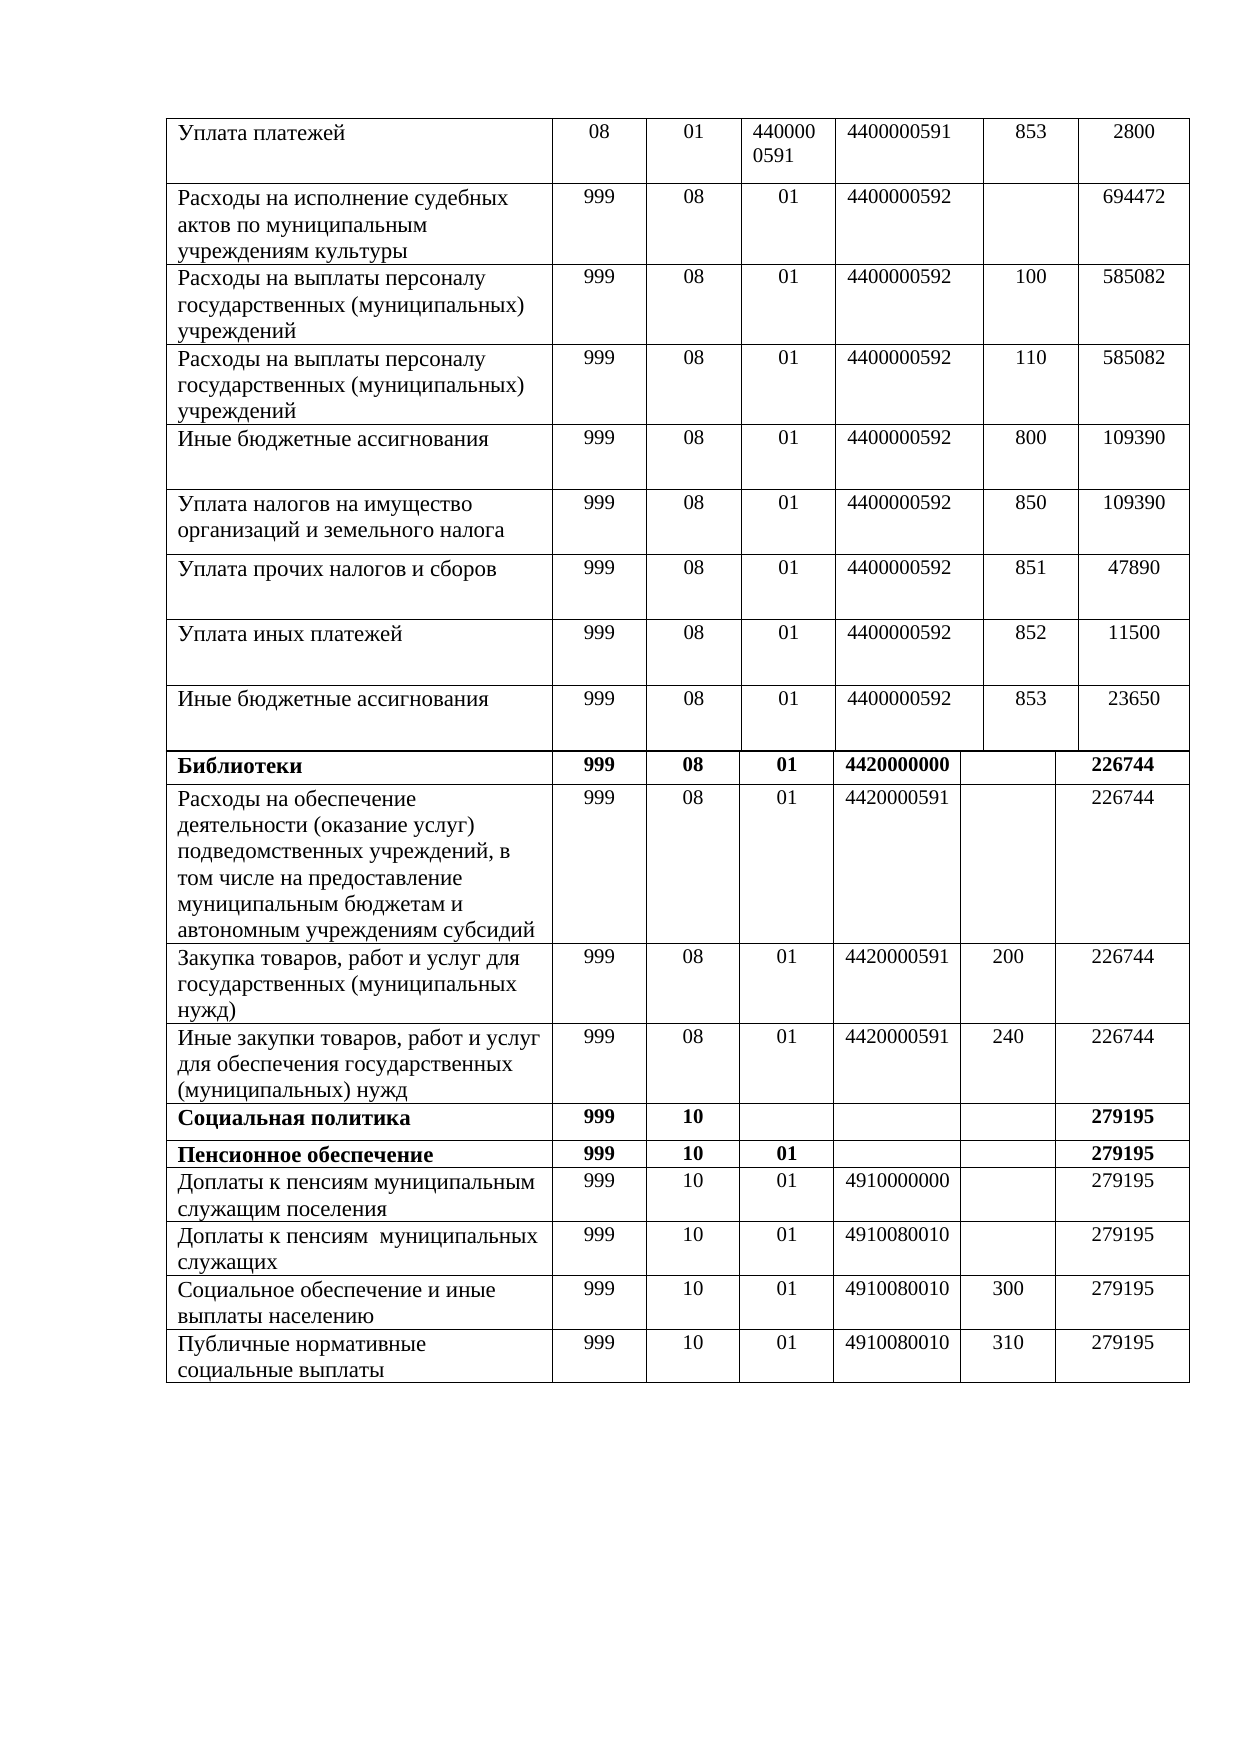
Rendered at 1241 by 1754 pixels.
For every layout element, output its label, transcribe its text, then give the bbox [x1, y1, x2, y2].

table_cell 4400000591 [836, 119, 983, 183]
table_cell Иные закупки товаров, работ и услуг для обеспечения государственных (муниципальных) нужд [167, 1024, 552, 1103]
table_header [961, 752, 1055, 783]
table_cell 08 [647, 620, 741, 684]
table_cell 4400000591 [742, 119, 835, 183]
table_cell 999 [553, 1222, 646, 1275]
table_header 4420000000 [834, 752, 960, 783]
table_cell 4420000591 [834, 785, 960, 943]
table_cell 853 [984, 686, 1078, 750]
table_cell 694472 [1079, 184, 1189, 263]
table_header 999 [553, 752, 646, 783]
table_cell [961, 1104, 1055, 1140]
table_cell 11500 [1079, 620, 1189, 684]
table_cell 4400000592 [836, 620, 983, 684]
table_cell 01 [742, 555, 835, 619]
table_cell Социальная политика [167, 1104, 552, 1140]
table_cell 310 [961, 1330, 1055, 1382]
table_cell 01 [740, 1141, 833, 1167]
table_cell 240 [961, 1024, 1055, 1103]
table_cell 999 [553, 1330, 646, 1382]
table_cell 08 [647, 555, 741, 619]
table_cell 08 [647, 1024, 739, 1103]
table_cell [961, 1168, 1055, 1221]
table_cell Уплата платежей [167, 119, 552, 183]
table_cell 800 [984, 425, 1078, 489]
table_cell 109390 [1079, 490, 1189, 554]
table_cell 01 [742, 686, 835, 750]
table_cell [961, 1141, 1055, 1167]
table_cell 08 [647, 425, 741, 489]
table_cell 01 [742, 620, 835, 684]
table_cell 4400000592 [836, 265, 983, 343]
table_cell [961, 785, 1055, 943]
table_cell 585082 [1079, 265, 1189, 343]
table_cell Иные бюджетные ассигнования [167, 686, 552, 750]
table_cell 999 [553, 184, 646, 263]
table_cell 4910080010 [834, 1276, 960, 1328]
table_cell 279195 [1056, 1276, 1189, 1328]
table_cell 10 [647, 1168, 739, 1221]
table_header Библиотеки [167, 752, 552, 783]
table_cell Иные бюджетные ассигнования [167, 425, 552, 489]
table_cell 100 [984, 265, 1078, 343]
table_cell 999 [553, 425, 646, 489]
table_cell Расходы на обеспечение деятельности (оказание услуг) подведомственных учреждений, в том числе на предоставление муниципальным бюджетам и автономным учреждениям субсидий [167, 785, 552, 943]
table_cell 01 [740, 785, 833, 943]
table_cell 2800 [1079, 119, 1189, 183]
table_cell 999 [553, 1168, 646, 1221]
table_cell 23650 [1079, 686, 1189, 750]
table_cell 10 [647, 1222, 739, 1275]
table_cell 01 [742, 265, 835, 343]
table_cell Социальное обеспечение и иные выплаты населению [167, 1276, 552, 1328]
table_cell 226744 [1056, 1024, 1189, 1103]
table_cell 01 [742, 490, 835, 554]
table_cell 01 [740, 1276, 833, 1328]
table_cell 999 [553, 265, 646, 343]
table_cell Уплата иных платежей [167, 620, 552, 684]
table_cell 01 [742, 184, 835, 263]
table_cell Расходы на выплаты персоналу государственных (муниципальных) учреждений [167, 345, 552, 424]
table_header 08 [647, 752, 739, 783]
table_cell [834, 1104, 960, 1140]
table_cell 999 [553, 944, 646, 1023]
table_cell [984, 184, 1078, 263]
table_header 01 [740, 752, 833, 783]
table_cell [740, 1104, 833, 1140]
table_cell 999 [553, 345, 646, 424]
table_cell 279195 [1056, 1141, 1189, 1167]
table_cell 47890 [1079, 555, 1189, 619]
table_cell 08 [647, 686, 741, 750]
table_cell 851 [984, 555, 1078, 619]
table_cell Доплаты к пенсиям муниципальным служащим поселения [167, 1168, 552, 1221]
table_cell 110 [984, 345, 1078, 424]
table_cell 10 [647, 1330, 739, 1382]
table_cell Уплата прочих налогов и сборов [167, 555, 552, 619]
table_cell 4910000000 [834, 1168, 960, 1221]
table_cell 10 [647, 1141, 739, 1167]
table_cell 01 [740, 1168, 833, 1221]
table_cell 279195 [1056, 1104, 1189, 1140]
table_cell 08 [647, 345, 741, 424]
table_cell 300 [961, 1276, 1055, 1328]
table_cell 999 [553, 490, 646, 554]
table_cell Расходы на выплаты персоналу государственных (муниципальных) учреждений [167, 265, 552, 343]
table_cell 01 [740, 944, 833, 1023]
table_cell 4400000592 [836, 184, 983, 263]
table_cell 999 [553, 1276, 646, 1328]
table_cell 01 [740, 1024, 833, 1103]
table_cell 4910080010 [834, 1330, 960, 1382]
table_cell 08 [553, 119, 646, 183]
table_cell 585082 [1079, 345, 1189, 424]
table_cell 4420000591 [834, 1024, 960, 1103]
table_cell Закупка товаров, работ и услуг для государственных (муниципальных нужд) [167, 944, 552, 1023]
table_cell Расходы на исполнение судебных актов по муниципальным учреждениям культуры [167, 184, 552, 263]
table_cell 999 [553, 555, 646, 619]
table_cell Доплаты к пенсиям муниципальных служащих [167, 1222, 552, 1275]
table_cell 01 [740, 1330, 833, 1382]
table_cell 999 [553, 620, 646, 684]
table_cell 999 [553, 686, 646, 750]
table_cell 4420000591 [834, 944, 960, 1023]
table_cell 4400000592 [836, 686, 983, 750]
table_cell 01 [742, 425, 835, 489]
table_cell 08 [647, 785, 739, 943]
table_cell 850 [984, 490, 1078, 554]
table_cell 01 [740, 1222, 833, 1275]
table_cell 01 [742, 345, 835, 424]
table_cell 08 [647, 265, 741, 343]
table_cell 10 [647, 1276, 739, 1328]
table_cell [961, 1222, 1055, 1275]
table_cell 999 [553, 1104, 646, 1140]
table_cell Уплата налогов на имущество организаций и земельного налога [167, 490, 552, 554]
table_cell 4400000592 [836, 425, 983, 489]
table_header 226744 [1056, 752, 1189, 783]
table_cell 109390 [1079, 425, 1189, 489]
table_cell 999 [553, 785, 646, 943]
table_cell 279195 [1056, 1330, 1189, 1382]
table_cell 4400000592 [836, 490, 983, 554]
table_cell 4400000592 [836, 555, 983, 619]
table_cell 279195 [1056, 1222, 1189, 1275]
table_cell 01 [647, 119, 741, 183]
table_cell Публичные нормативные социальные выплаты [167, 1330, 552, 1382]
table_cell 08 [647, 490, 741, 554]
table_cell 999 [553, 1141, 646, 1167]
table_cell 999 [553, 1024, 646, 1103]
table_cell 08 [647, 944, 739, 1023]
table_cell 10 [647, 1104, 739, 1140]
table_cell Пенсионное обеспечение [167, 1141, 552, 1167]
table_cell 08 [647, 184, 741, 263]
table_cell [834, 1141, 960, 1167]
table_cell 200 [961, 944, 1055, 1023]
table_cell 852 [984, 620, 1078, 684]
table_cell 853 [984, 119, 1078, 183]
table_cell 226744 [1056, 944, 1189, 1023]
table_cell 279195 [1056, 1168, 1189, 1221]
table_cell 4910080010 [834, 1222, 960, 1275]
table_cell 226744 [1056, 785, 1189, 943]
table_cell 4400000592 [836, 345, 983, 424]
